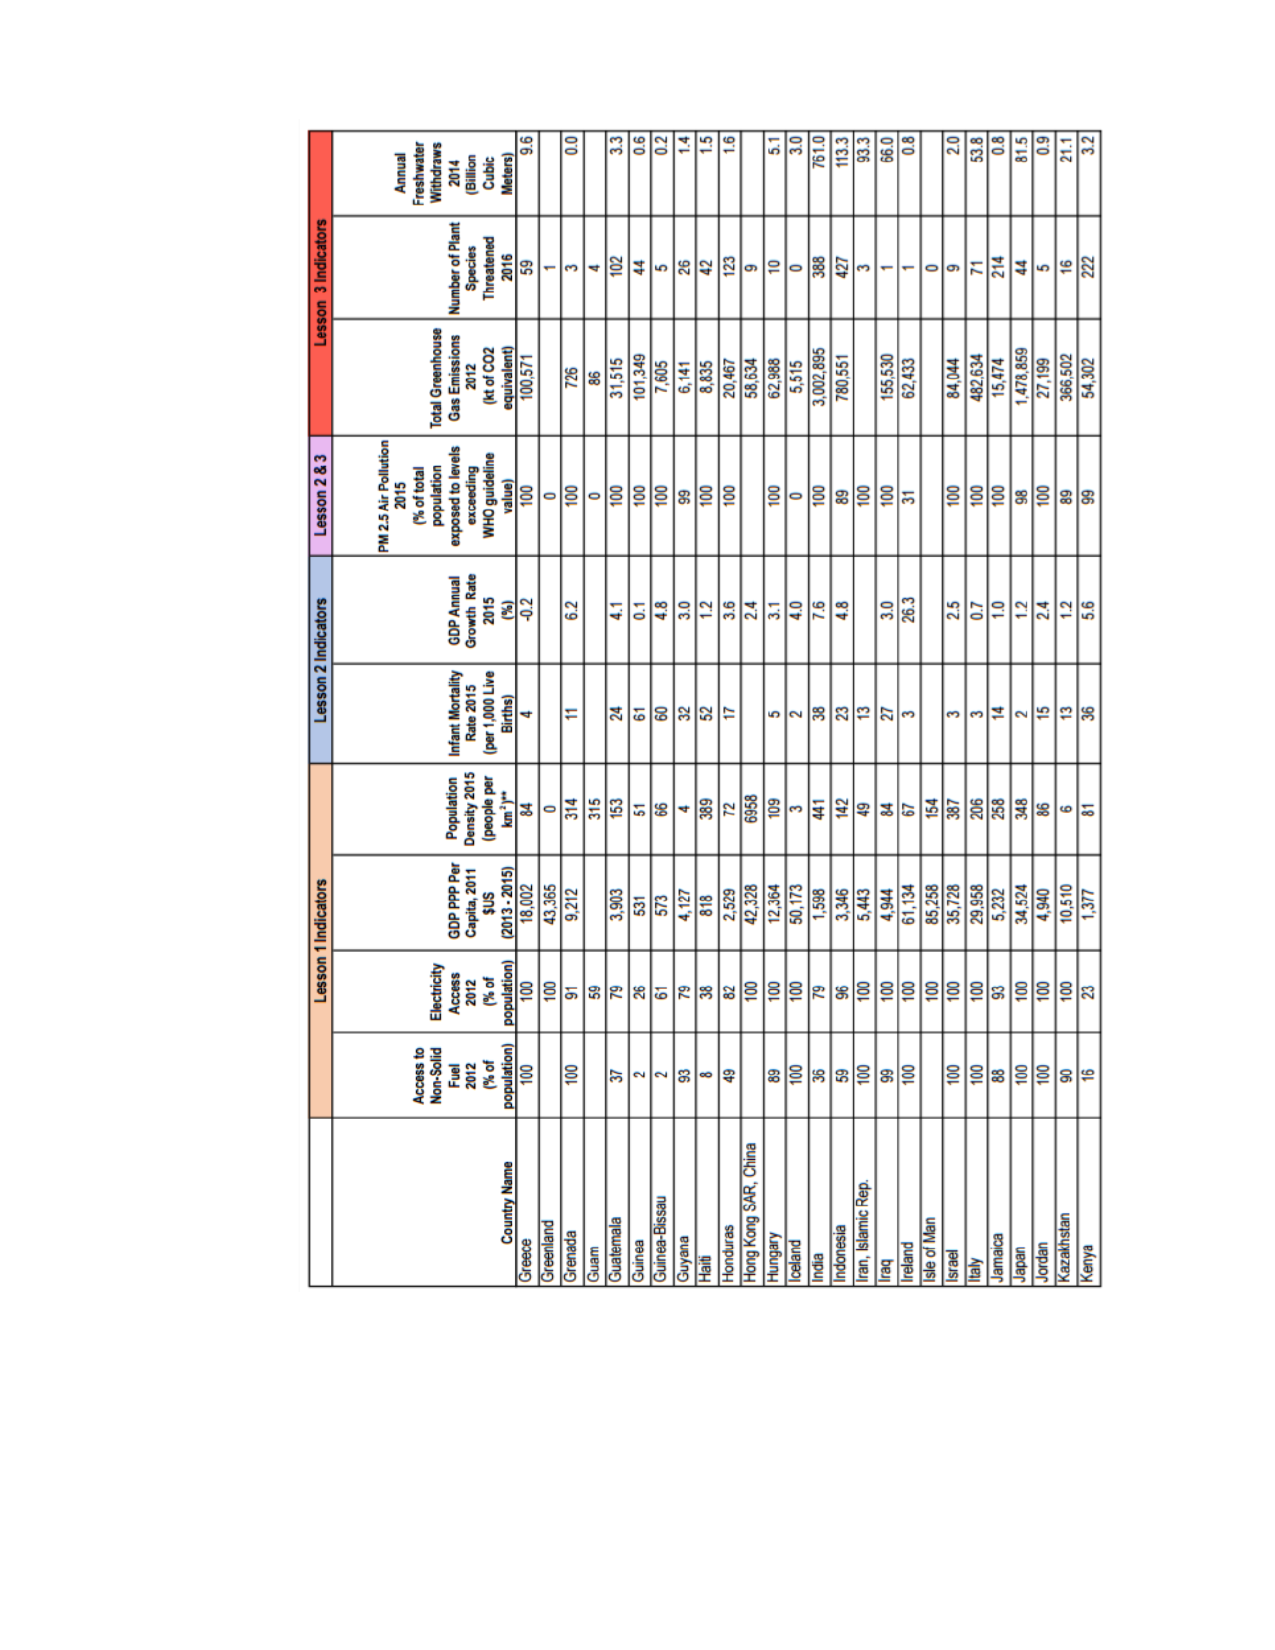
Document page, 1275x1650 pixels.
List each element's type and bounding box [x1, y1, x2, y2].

picture [299, 120, 1111, 1292]
